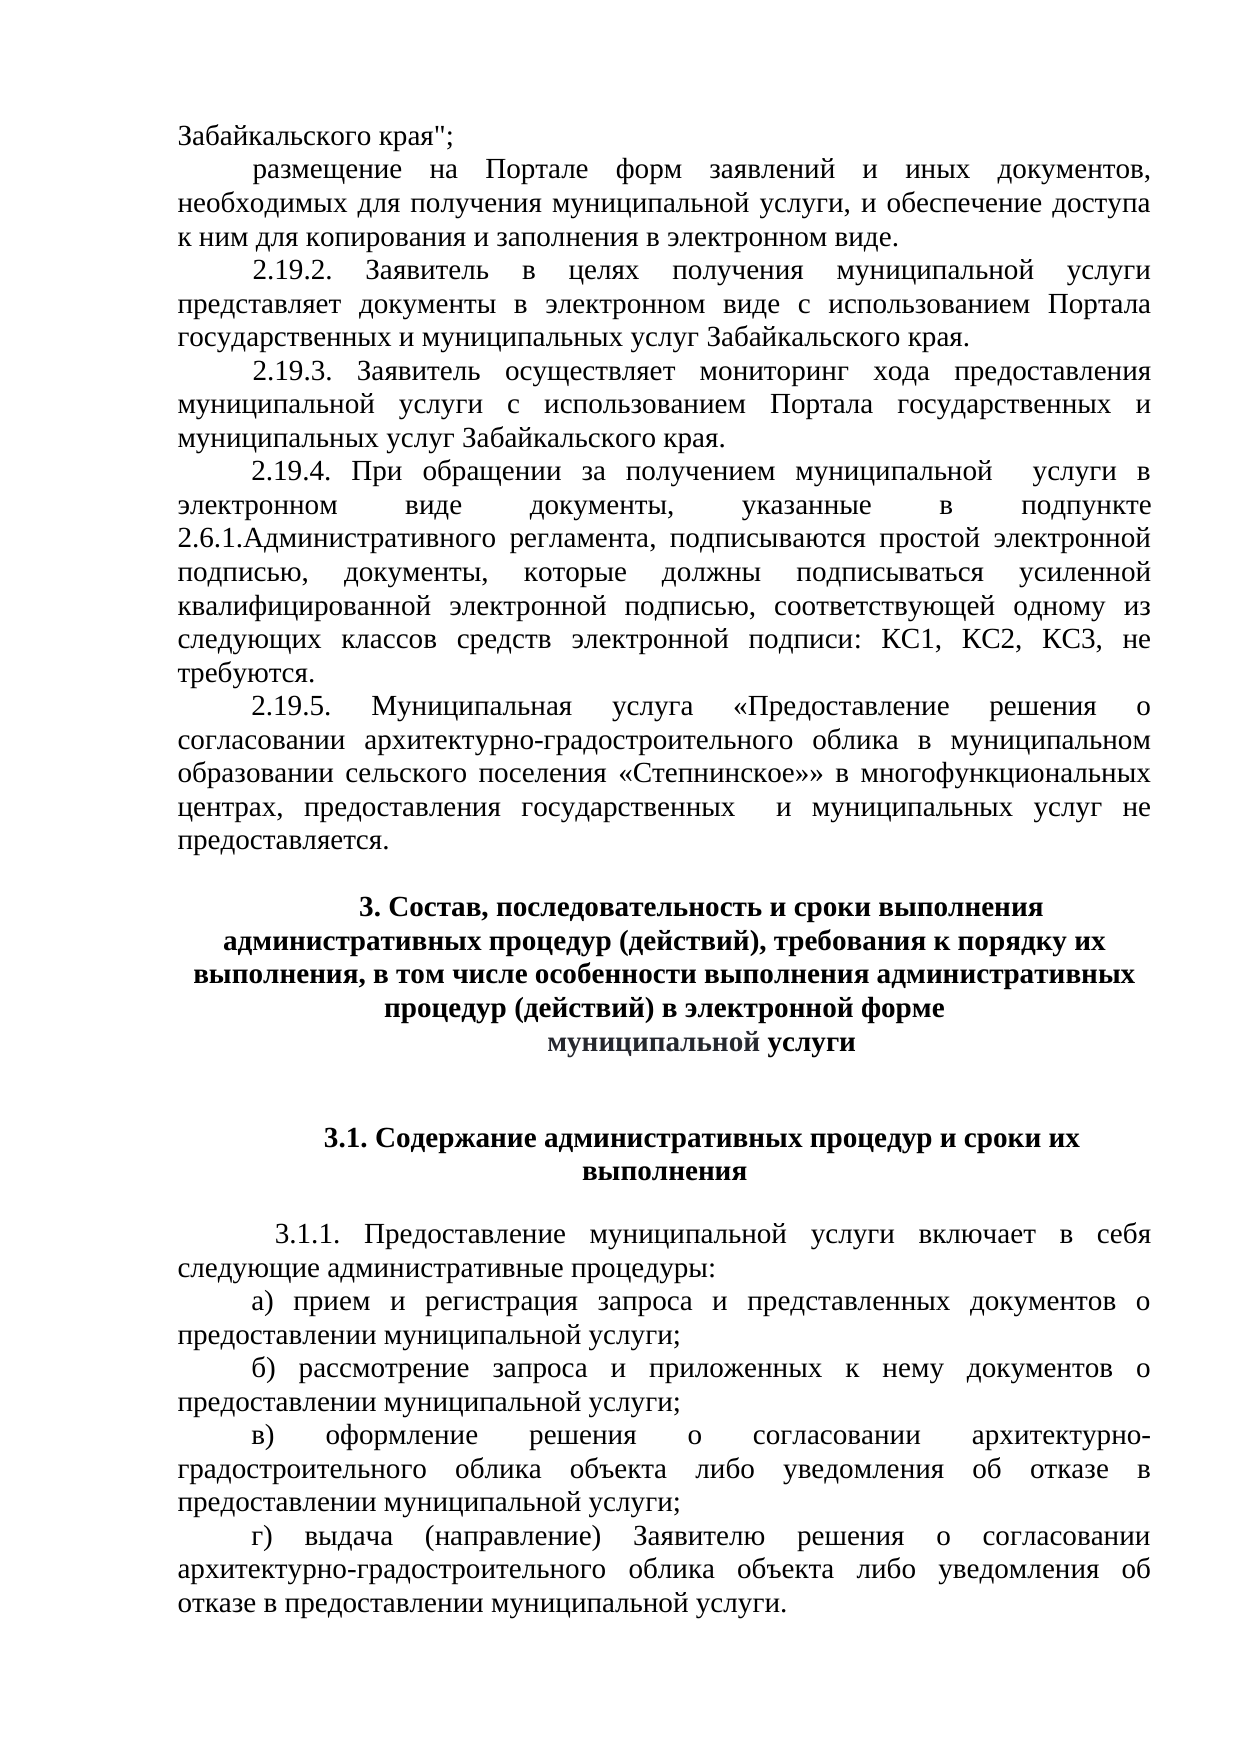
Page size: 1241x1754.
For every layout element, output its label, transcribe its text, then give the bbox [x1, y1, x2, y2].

text 2.19.2. Заявитель в целях получения муниципальной услуги представляет документы в электронном виде с использованием Портала государственных и муниципальных услуг Забайкальского края. [177, 252, 1152, 353]
text в) оформление решения о согласовании архитектурно-градостроительного облика объекта либо уведомления об отказе в предоставлении муниципальной услуги; [177, 1417, 1152, 1518]
text 3.1. Содержание административных процедур и сроки их выполнения [177, 1120, 1152, 1187]
text 2.19.4. При обращении за получением муниципальной услуги в электронном виде документы, указанные в подпункте 2.6.1.Административного регламента, подписываются простой электронной подписью, документы, которые должны подписываться усиленной квалифицированной электронной подписью, соответствующей одному из следующих классов средств электронной подписи: КС1, КС2, КС3, не требуются. [177, 453, 1152, 688]
text б) рассмотрение запроса и приложенных к нему документов о предоставлении муниципальной услуги; [177, 1350, 1152, 1417]
text 2.19.3. Заявитель осуществляет мониторинг хода предоставления муниципальной услуги с использованием Портала государственных и муниципальных услуг Забайкальского края. [177, 353, 1152, 453]
text 3.1.1. Предоставление муниципальной услуги включает в себя следующие административные процедуры: [177, 1216, 1152, 1283]
text а) прием и регистрация запроса и представленных документов о предоставлении муниципальной услуги; [177, 1283, 1152, 1350]
text 2.19.5. Муниципальная услуга «Предоставление решения о согласовании архитектурно-градостроительного облика в муниципальном образовании сельского поселения «Степнинское»» в многофункциональных центрах, предоставления государственных и муниципальных услуг не предоставляется. [177, 688, 1152, 856]
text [177, 118, 1152, 152]
text г) выдача (направление) Заявителю решения о согласовании архитектурно-градостроительного облика объекта либо уведомления об отказе в предоставлении муниципальной услуги. [177, 1518, 1152, 1619]
text размещение на Портале форм заявлений и иных документов, необходимых для получения муниципальной услуги, и обеспечение доступа к ним для копирования и заполнения в электронном виде. [177, 152, 1152, 252]
text муниципальной услуги [177, 1024, 1152, 1057]
text 3. Состав, последовательность и сроки выполнения административных процедур (действий), требования к порядку их выполнения, в том числе особенности выполнения административных процедур (действий) в электронной форме [177, 889, 1152, 1024]
